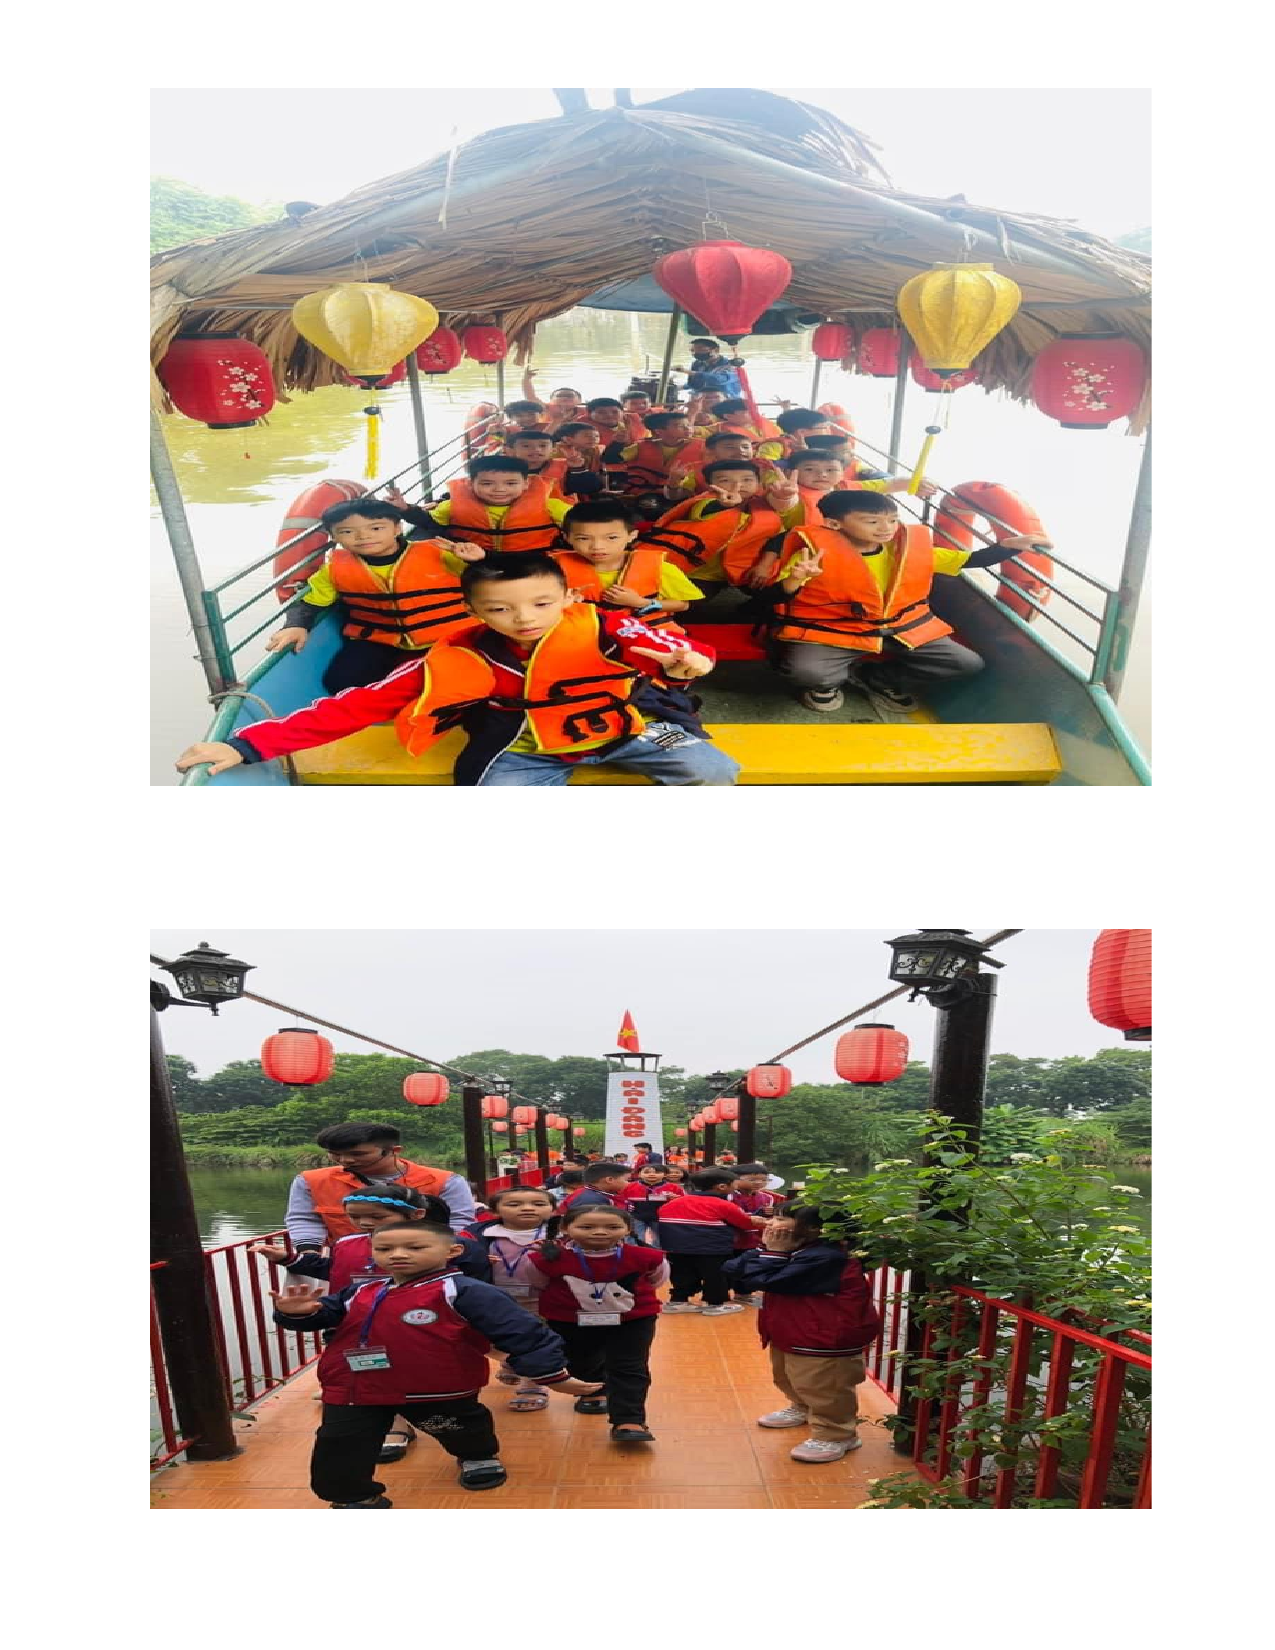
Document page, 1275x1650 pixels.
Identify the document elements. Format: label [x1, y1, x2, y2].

picture [150, 88, 1152, 786]
picture [150, 929, 1152, 1509]
